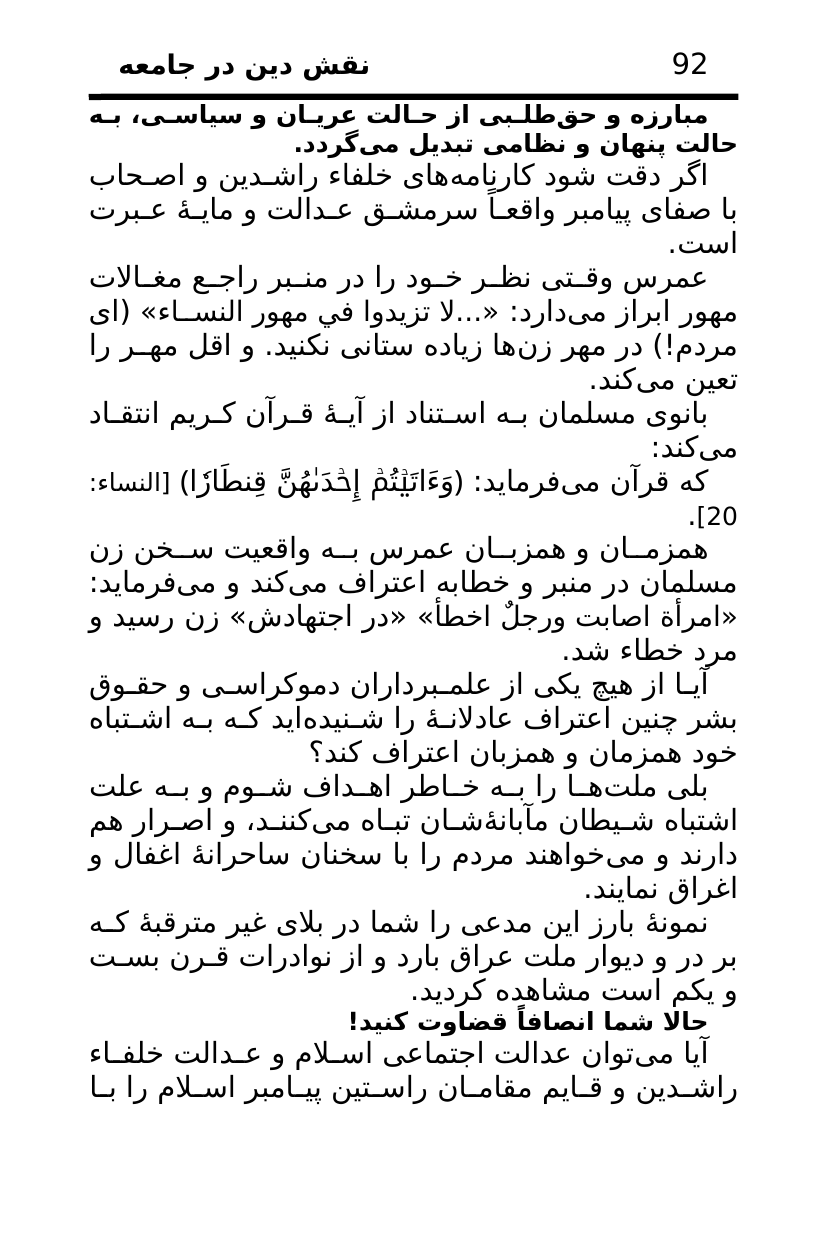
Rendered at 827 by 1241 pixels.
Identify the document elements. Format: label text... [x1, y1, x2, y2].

text همزمان و همزبان عمرس به واقعیت سخن زن مسلمان در منبر و خطابه اعتراف می‌کند و می‌فرماید: «امرأة اصابت ورجلٌ اخطأ» «در اجتهادش» زن رسید و مرد خطاء شد. [89, 532, 738, 668]
text که قرآن می‌فرماید: ﴿وَءَاتَيۡتُمۡ إِحۡدَىٰهُنَّ قِنطَارٗا﴾ [النساء: 20]. [89, 464, 738, 532]
text بانوی مسلمان به استناد از آیۀ قرآن کریم انتقاد می‌کند: [89, 396, 738, 464]
text نمونۀ بارز این مدعی را شما در بلای غیر مترقبۀ که بر در و دیوار ملت عراق بارد و از نوادرات قرن بست و یکم است مشاهده کردید. [89, 905, 738, 1007]
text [89, 1036, 738, 1104]
text آیا از هیچ یکی از علمبرداران دموکراسی و حقوق بشر چنین اعتراف عادلانۀ را شنیده‌اید که به اشتباه خود همزمان و همزبان اعتراف کند؟ [89, 668, 738, 769]
text عمرس وقتی نظر خود را در منبر راجع مغالات مهور ابراز می‌دارد: «...لا تزیدوا في مهور النساء» (ای مردم!) در مهر زن‌ها زیاده ستانی نکنید. و اقل مهر را تعین می‌کند. [89, 260, 738, 396]
text حالا شما انصافاً قضاوت کنید! [89, 1007, 738, 1036]
text بلی ملت‌ها را به خاطر اهداف شوم و به علت اشتباه شیطان مآبانۀ‌شان تباه می‌کنند، و اصرار هم دارند و می‌خواهند مردم را با سخنان ساحرانۀ اغفال و اغراق نمایند. [89, 769, 738, 905]
text مبارزه و حق‌طلبی از حالت عریان و سیاسی، به حالت پنهان و نظامی تبدیل می‌‌گردد. [89, 100, 738, 158]
text اگر دقت شود کارنامه‌های خلفاء راشدین و اصحاب با صفای پیامبر واقعاً سرمشق عدالت و مایۀ عبرت است. [89, 158, 738, 260]
